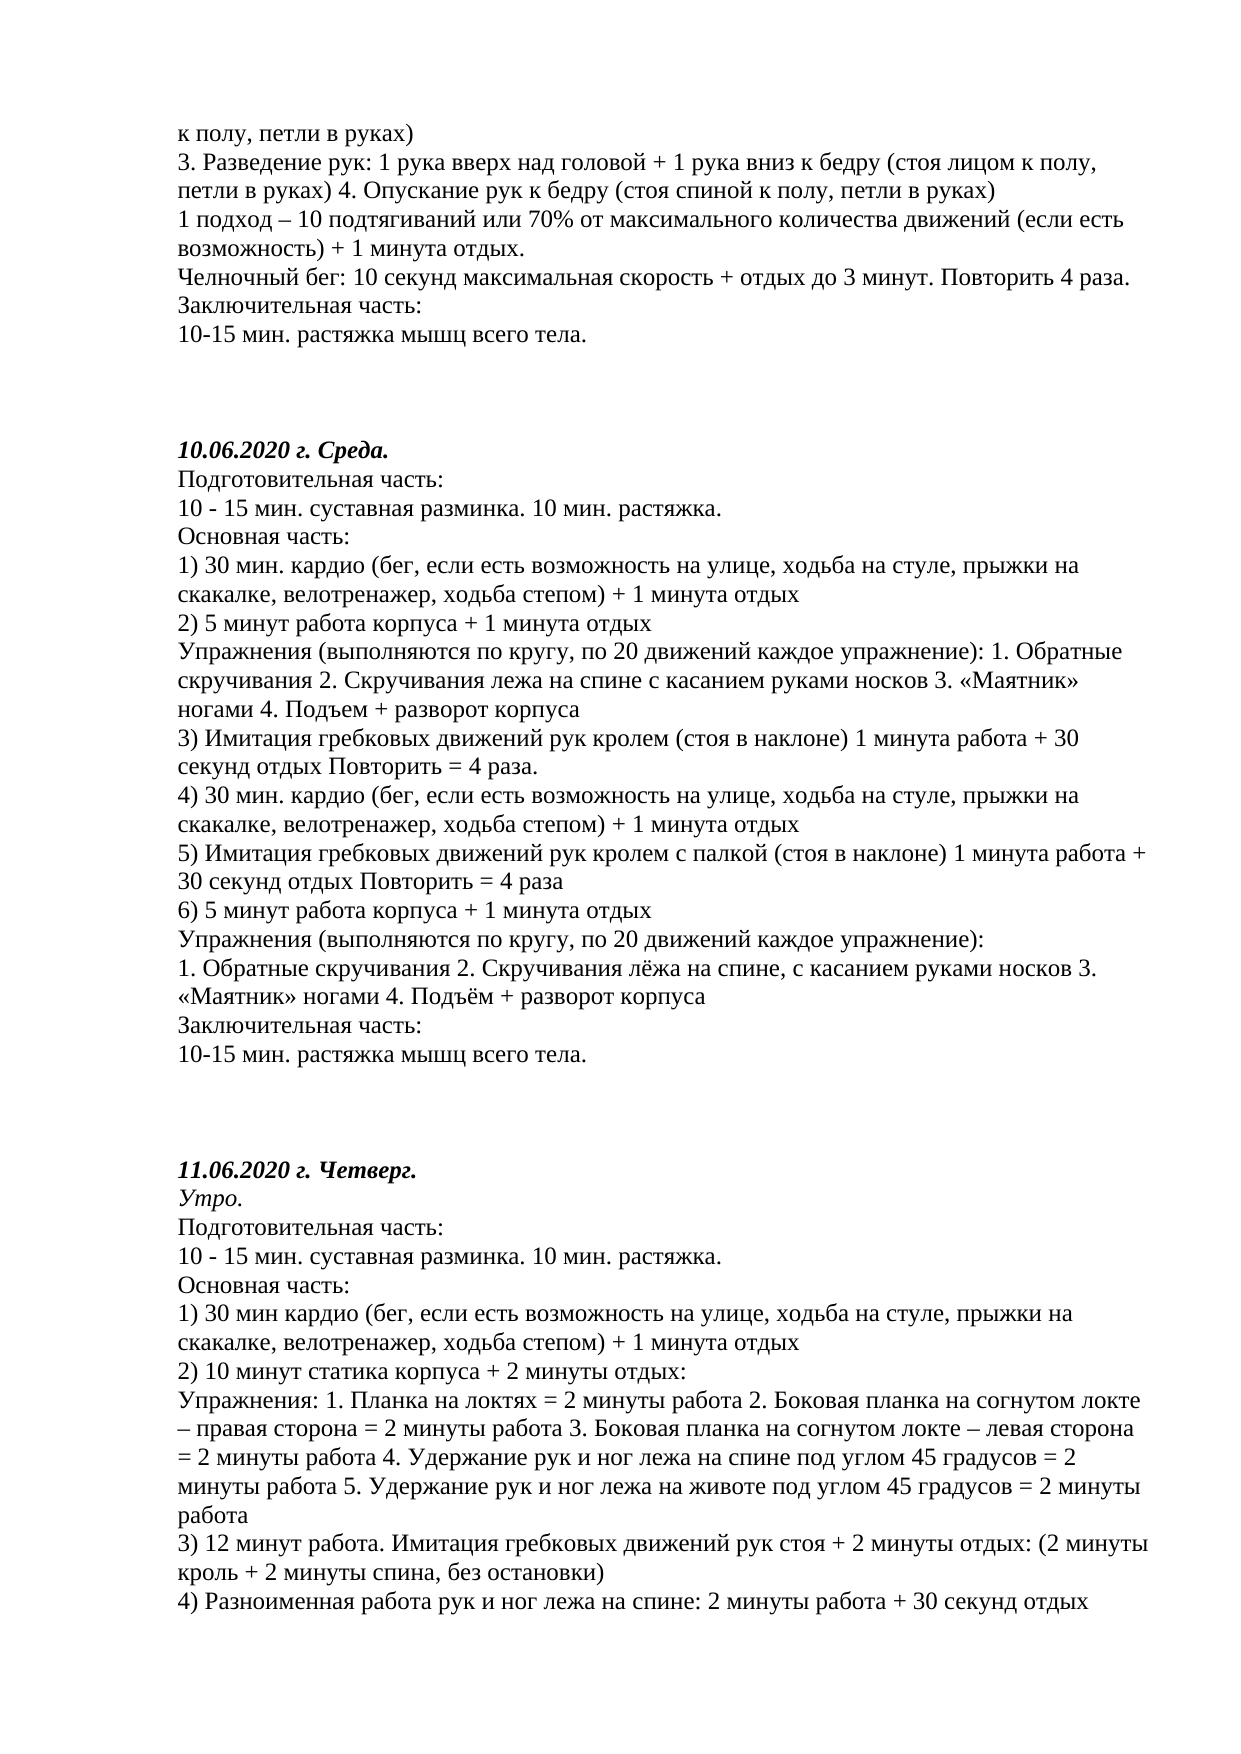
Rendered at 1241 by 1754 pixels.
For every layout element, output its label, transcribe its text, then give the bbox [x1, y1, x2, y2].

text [177, 1155, 1152, 1615]
text 10.06.2020 г. Среда. Подготовительная часть: 10 - 15 мин. суставная разминка. 10 мин. растяжка. Основная часть: 1) 30 мин. кардио (бег, если есть возможность на улице, ходьба на стуле, прыжки на скакалке, велотренажер, ходьба степом) + 1 минута отдых 2) 5 минут работа корпуса + 1 минута отдых Упражнения (выполняются по кругу, по 20 движений каждое упражнение): 1. Обратные скручивания 2. Скручивания лежа на спине с касанием руками носков 3. «Маятник» ногами 4. Подъем + разворот корпуса 3) Имитация гребковых движений рук кролем (стоя в наклоне) 1 минута работа + 30 секунд отдых Повторить = 4 раза. 4) 30 мин. кардио (бег, если есть возможность на улице, ходьба на стуле, прыжки на скакалке, велотренажер, ходьба степом) + 1 минута отдых 5) Имитация гребковых движений рук кролем с палкой (стоя в наклоне) 1 минута работа + 30 секунд отдых Повторить = 4 раза 6) 5 минут работа корпуса + 1 минута отдых Упражнения (выполняются по кругу, по 20 движений каждое упражнение): 1. Обратные скручивания 2. Скручивания лёжа на спине, с касанием руками носков 3. «Маятник» ногами 4. Подъём + разворот корпуса Заключительная часть: 10-15 мин. растяжка мышц всего тела. [177, 435, 1152, 1068]
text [177, 118, 1152, 348]
